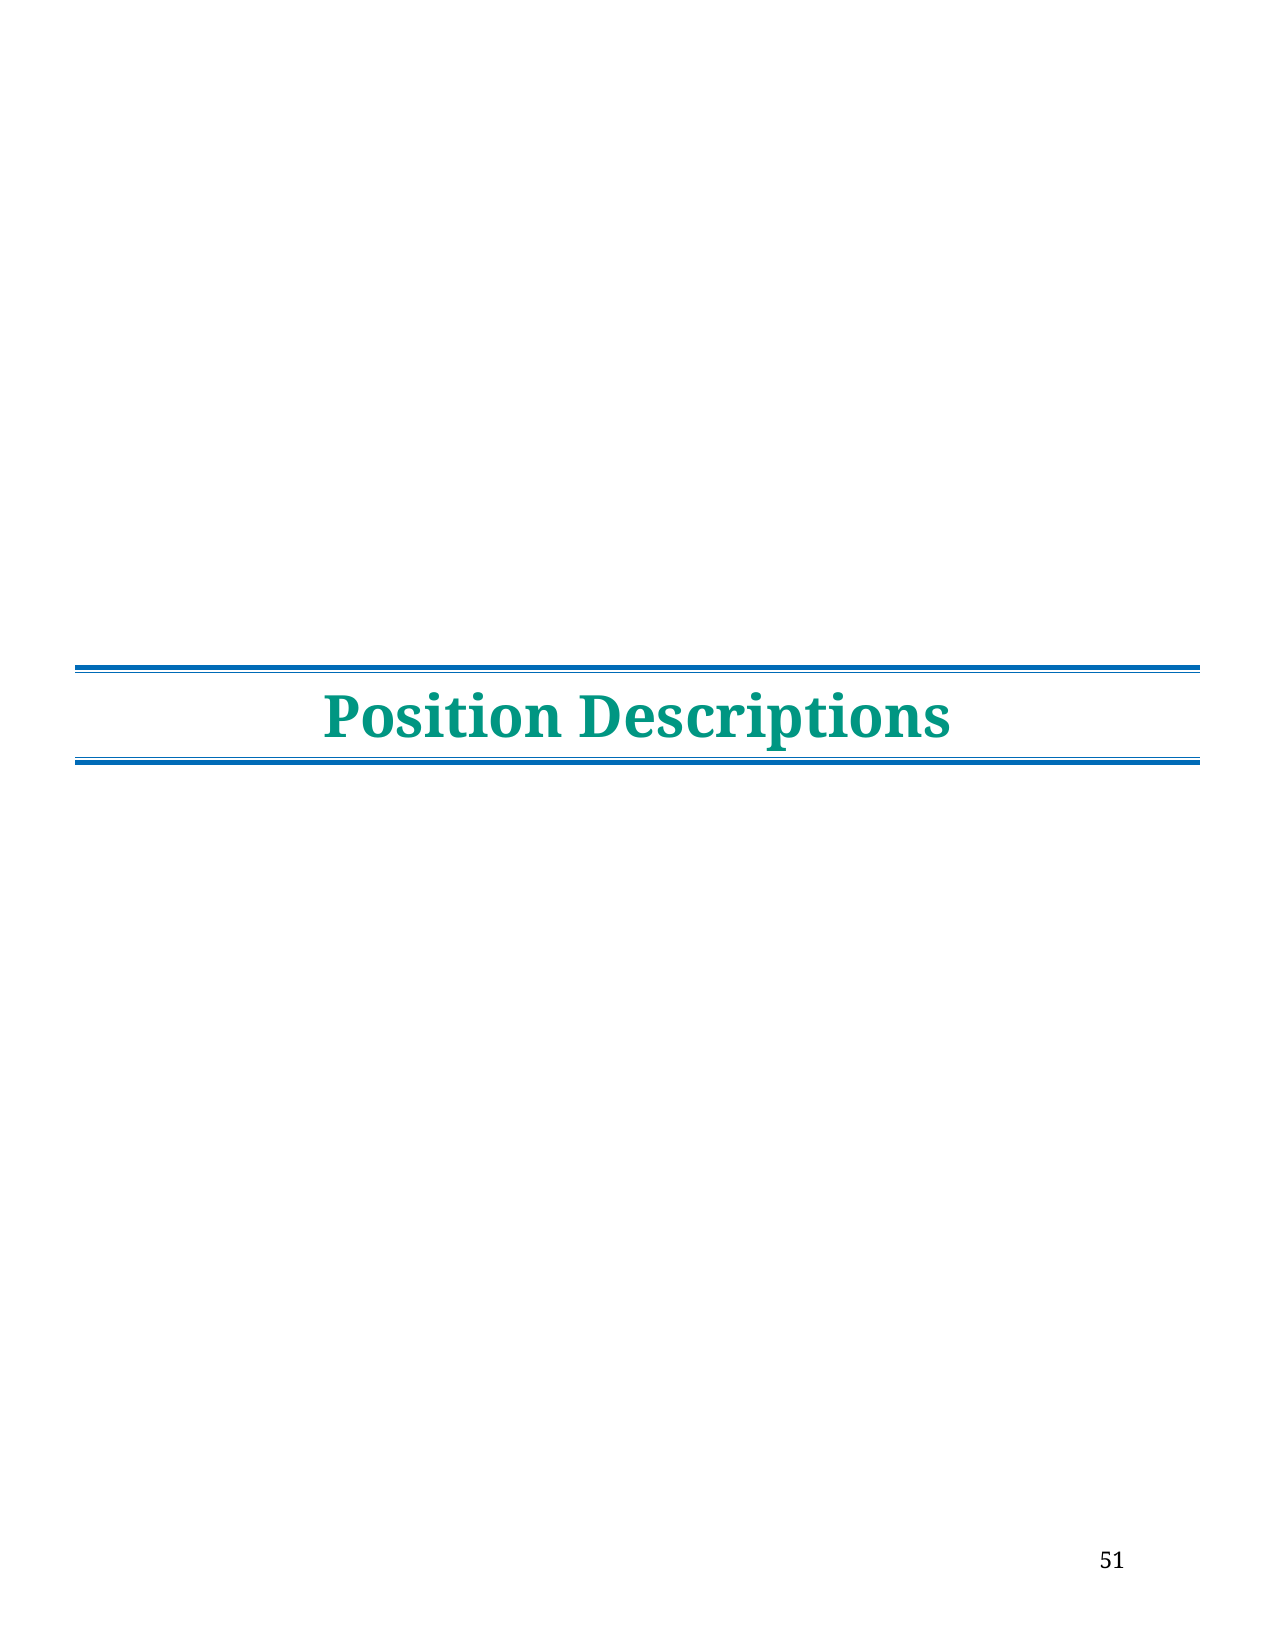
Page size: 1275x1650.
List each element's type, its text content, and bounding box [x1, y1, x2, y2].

subtitle Position Descriptions [75, 673, 1200, 757]
